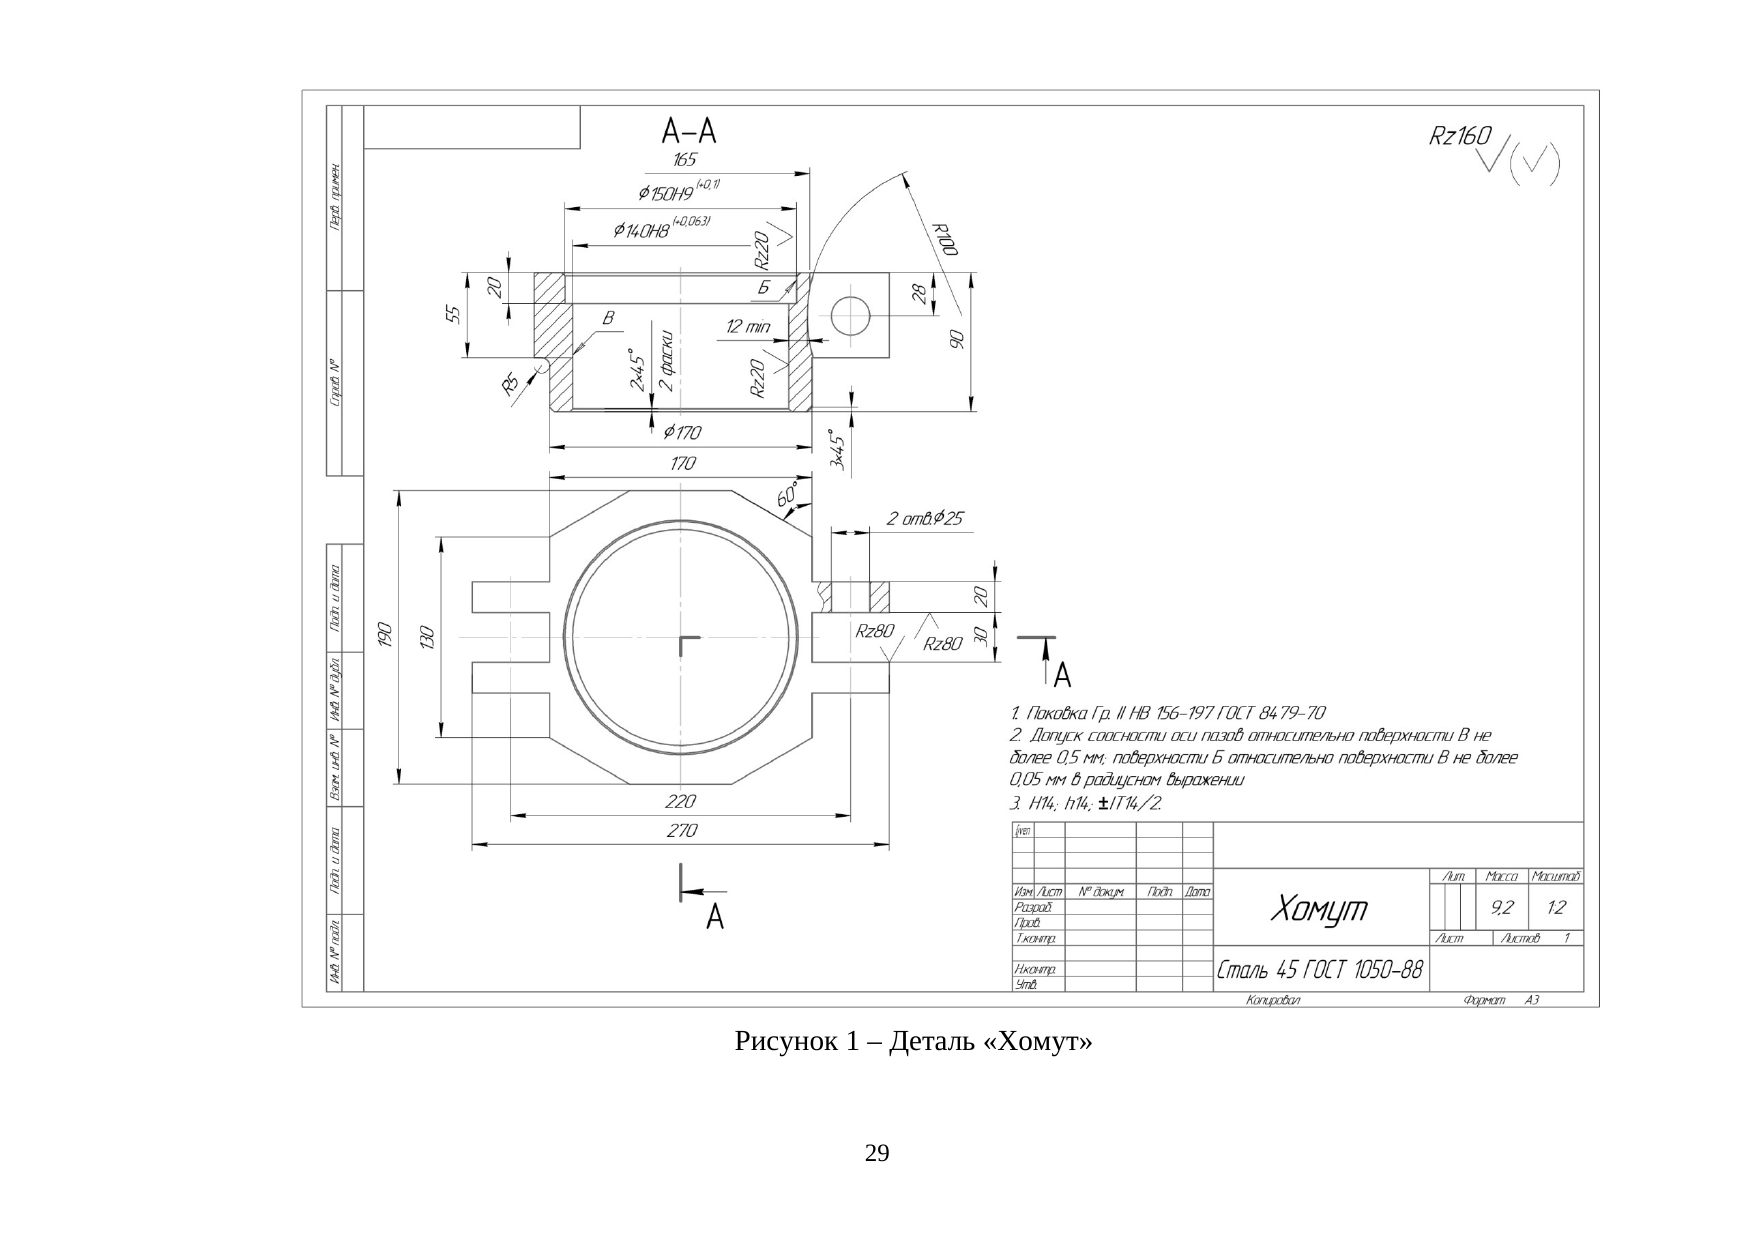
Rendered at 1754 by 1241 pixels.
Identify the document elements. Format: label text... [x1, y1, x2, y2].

text Рисунок 1 – Деталь «Хомут» [192, 1023, 1636, 1057]
picture [300, 88, 1601, 1009]
